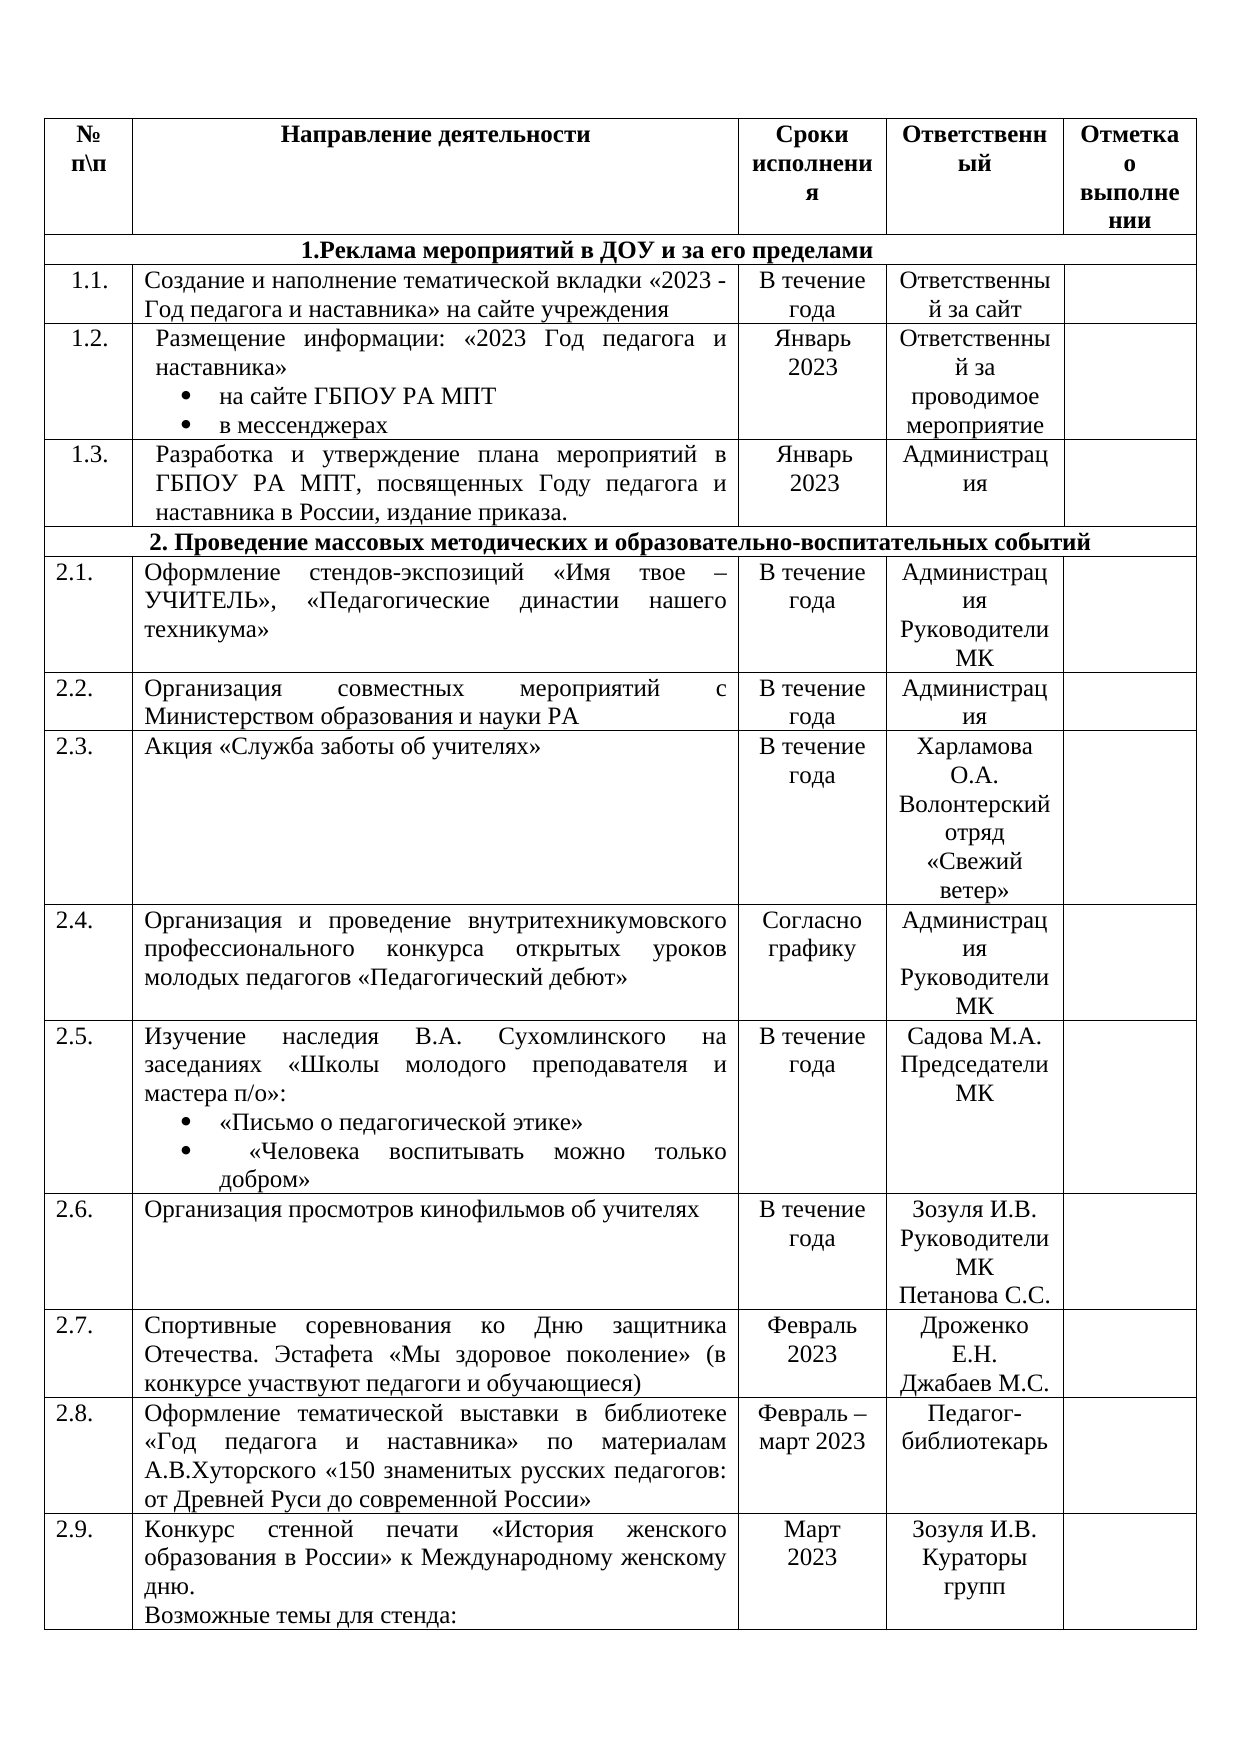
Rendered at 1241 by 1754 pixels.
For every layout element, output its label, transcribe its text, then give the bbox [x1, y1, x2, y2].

table_cell Садова М.А. Председатели МК [887, 1021, 1063, 1193]
table_cell 2.6. [45, 1194, 132, 1309]
table_cell В течение года [739, 731, 886, 904]
table_cell Организация совместных мероприятий с Министерством образования и науки РА [133, 673, 738, 730]
table_cell Изучение наследия В.А. Сухомлинского на заседаниях «Школы молодого преподавателя и мастера п/о»: «Письмо о педагогической этике» «Человека воспитывать можно только добром» [133, 1021, 738, 1193]
table_cell В течение года [739, 673, 886, 730]
table_header Ответственный [887, 119, 1063, 234]
table_cell Организация просмотров кинофильмов об учителях [133, 1194, 738, 1309]
table_cell 1.2. [45, 324, 132, 438]
table_cell Харламова О.А. Волонтерский отряд «Свежий ветер» [887, 731, 1063, 904]
table_cell [1065, 265, 1196, 322]
table_cell 1.1. [45, 265, 132, 322]
table_cell [1064, 905, 1196, 1020]
table_cell [1064, 1398, 1196, 1513]
table_cell Ответственный за сайт [887, 265, 1064, 322]
table_cell [1064, 673, 1196, 730]
table_cell Создание и наполнение тематической вкладки «2023 - Год педагога и наставника» на сайте учреждения [133, 265, 738, 322]
table_cell Акция «Служба заботы об учителях» [133, 731, 738, 904]
table_cell Согласно графику [739, 905, 886, 1020]
table_cell 2.3. [45, 731, 132, 904]
table_cell [1064, 1021, 1196, 1193]
table_cell Февраль – март 2023 [739, 1398, 886, 1513]
table_cell Разработка и утверждение плана мероприятий в ГБПОУ РА МПТ, посвященных Году педагога и наставника в России, издание приказа. [133, 440, 738, 526]
table_cell [1065, 324, 1196, 438]
table_cell 2.2. [45, 673, 132, 730]
table_cell [1064, 1194, 1196, 1309]
table_cell Ответственный за проводимое мероприятие [887, 324, 1064, 438]
table_cell Спортивные соревнования ко Дню защитника Отечества. Эстафета «Мы здоровое поколение» (в конкурсе участвуют педагоги и обучающиеся) [133, 1310, 738, 1397]
table_cell В течение года [739, 265, 886, 322]
table_header № п\п [45, 119, 132, 234]
table_cell Администрация Руководители МК [887, 557, 1063, 672]
table_cell Зозуля И.В. Руководители МК Петанова С.С. [887, 1194, 1063, 1309]
table_cell Администрация [887, 673, 1063, 730]
table_cell В течение года [739, 1021, 886, 1193]
table_cell Январь 2023 [739, 324, 886, 438]
table_cell Педагог- библиотекарь [887, 1398, 1063, 1513]
table_cell 2. Проведение массовых методических и образовательно-воспитательных событий [45, 527, 1196, 556]
table_cell 2.5. [45, 1021, 132, 1193]
table_cell Оформление стендов-экспозиций «Имя твое – УЧИТЕЛЬ», «Педагогические династии нашего техникума» [133, 557, 738, 672]
table_cell В течение года [739, 557, 886, 672]
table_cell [887, 1514, 1063, 1629]
table_cell 1.3. [45, 440, 132, 526]
table_cell 2.4. [45, 905, 132, 1020]
table_header Отметка о выполнении [1064, 119, 1196, 234]
table_cell 1.Реклама мероприятий в ДОУ и за его пределами [45, 235, 1196, 264]
table_cell В течение года [739, 1194, 886, 1309]
table_cell Январь 2023 [739, 440, 886, 526]
table_cell [1065, 440, 1196, 526]
table_cell Дроженко Е.Н. Джабаев М.С. [887, 1310, 1063, 1397]
table_cell 2.9. [45, 1514, 132, 1629]
table_cell [1064, 731, 1196, 904]
table_header Направление деятельности [133, 119, 738, 234]
table_cell Февраль 2023 [739, 1310, 886, 1397]
table_cell Оформление тематической выставки в библиотеке «Год педагога и наставника» по материалам А.В.Хуторского «150 знаменитых русских педагогов: от Древней Руси до современной России» [133, 1398, 738, 1513]
table_cell 2.1. [45, 557, 132, 672]
table_cell 2.7. [45, 1310, 132, 1397]
table_header Сроки исполнения [739, 119, 886, 234]
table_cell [133, 1514, 738, 1629]
table_cell [1064, 557, 1196, 672]
table_cell 2.8. [45, 1398, 132, 1513]
table_cell Администрация Руководители МК [887, 905, 1063, 1020]
table_cell Администрация [887, 440, 1064, 526]
table_cell Размещение информации: «2023 Год педагога и наставника» на сайте ГБПОУ РА МПТ в мессенджерах [133, 324, 738, 438]
table_cell [1064, 1514, 1196, 1629]
table_cell [1064, 1310, 1196, 1397]
table_cell Март 2023 [739, 1514, 886, 1629]
table_cell Организация и проведение внутритехникумовского профессионального конкурса открытых уроков молодых педагогов «Педагогический дебют» [133, 905, 738, 1020]
